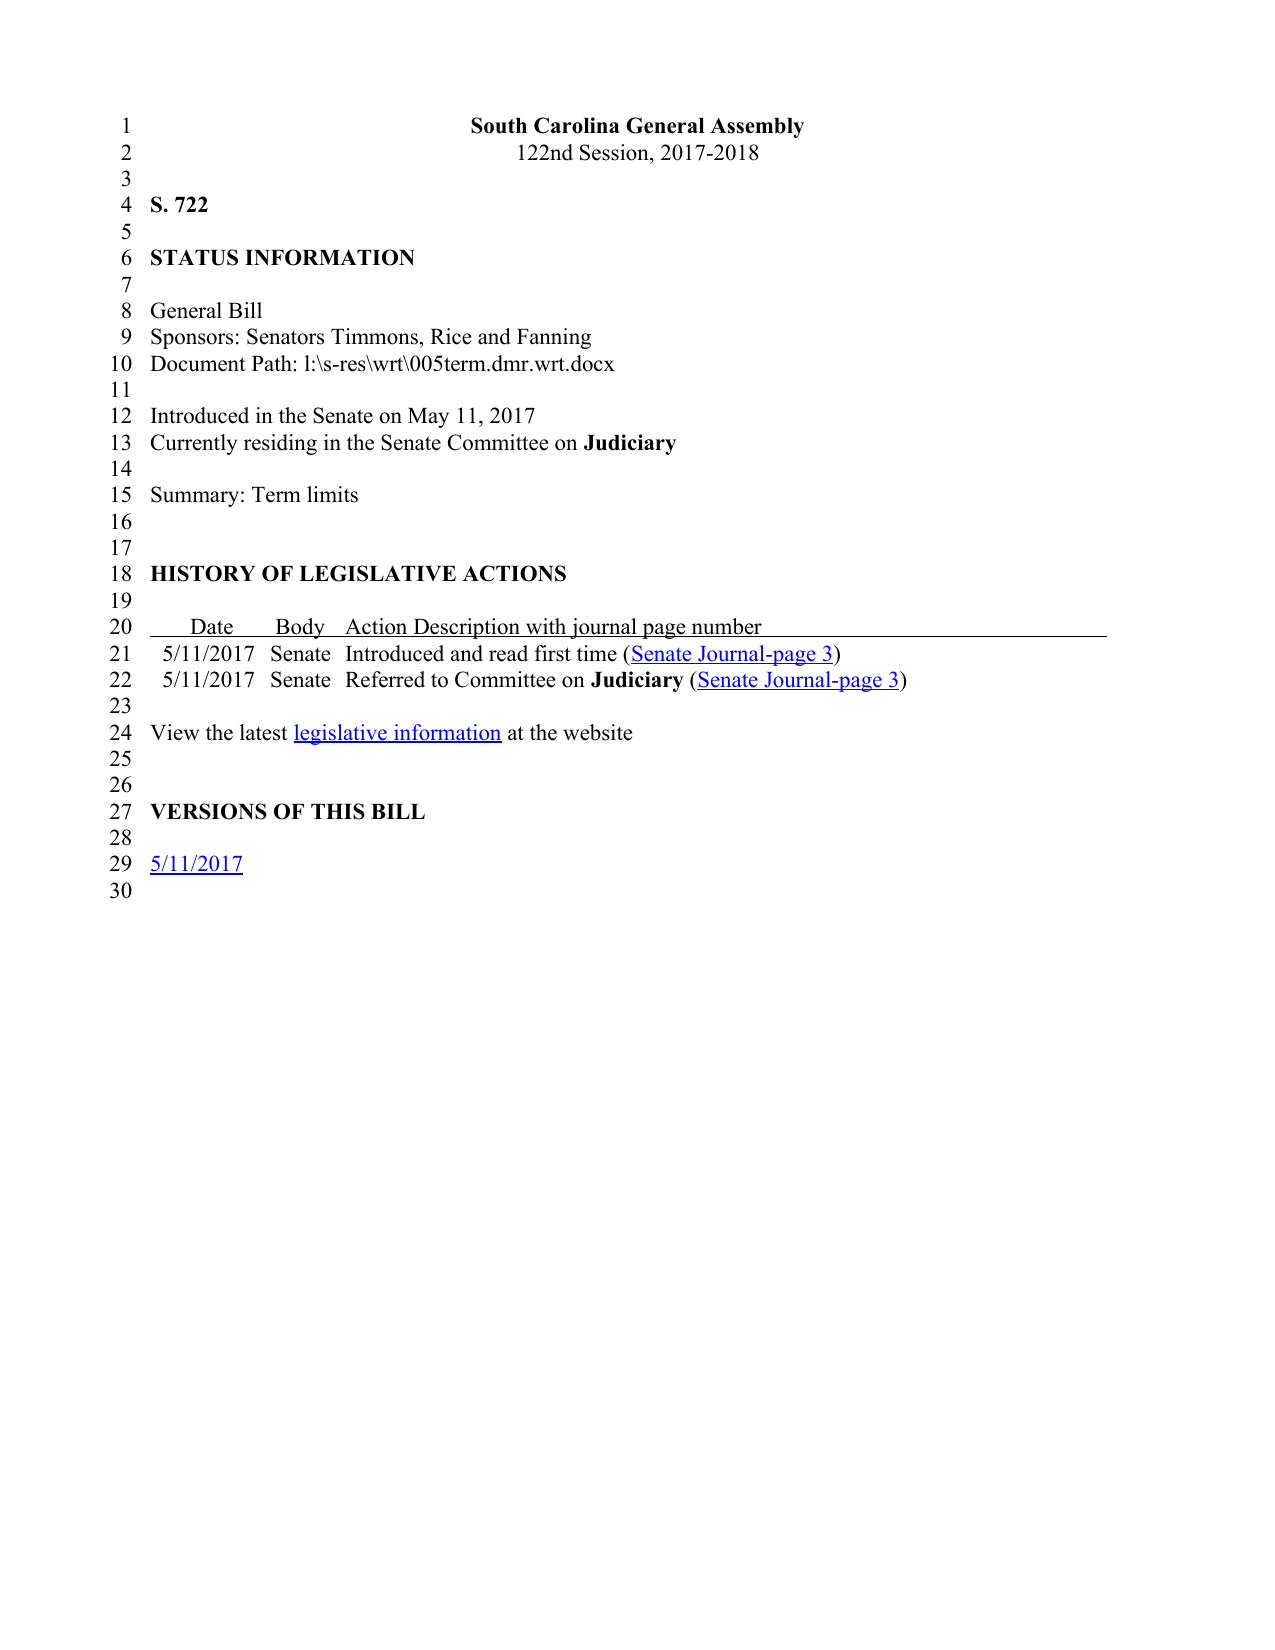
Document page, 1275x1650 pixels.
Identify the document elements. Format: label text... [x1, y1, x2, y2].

text Sponsors: Senators Timmons, Rice and Fanning [150, 323, 1125, 350]
text 5/11/2017 Senate Referred to Committee on Judiciary (Senate Journal-page 3) [150, 666, 1125, 692]
text View the latest legislative information at the website [150, 719, 1125, 745]
text VERSIONS OF THIS BILL [150, 798, 1125, 824]
text 5/11/2017 Senate Introduced and read first time (Senate Journal-page 3) [150, 639, 1125, 666]
text General Bill [150, 297, 1125, 323]
text Currently residing in the Senate Committee on Judiciary [150, 429, 1125, 455]
text 122nd Session, 2017-2018 [150, 139, 1125, 165]
text STATUS INFORMATION [150, 244, 1125, 271]
text Document Path: l:\s-res\wrt\005term.dmr.wrt.docx [150, 350, 1125, 376]
text 5/11/2017 [150, 850, 1125, 877]
text HISTORY OF LEGISLATIVE ACTIONS [150, 561, 1125, 587]
text Introduced in the Senate on May 11, 2017 [150, 402, 1125, 429]
text Summary: Term limits [150, 481, 1125, 508]
text South Carolina General Assembly [150, 112, 1125, 139]
text Date Body Action Description with journal page number [150, 613, 1125, 639]
text S. 722 [150, 192, 1125, 218]
